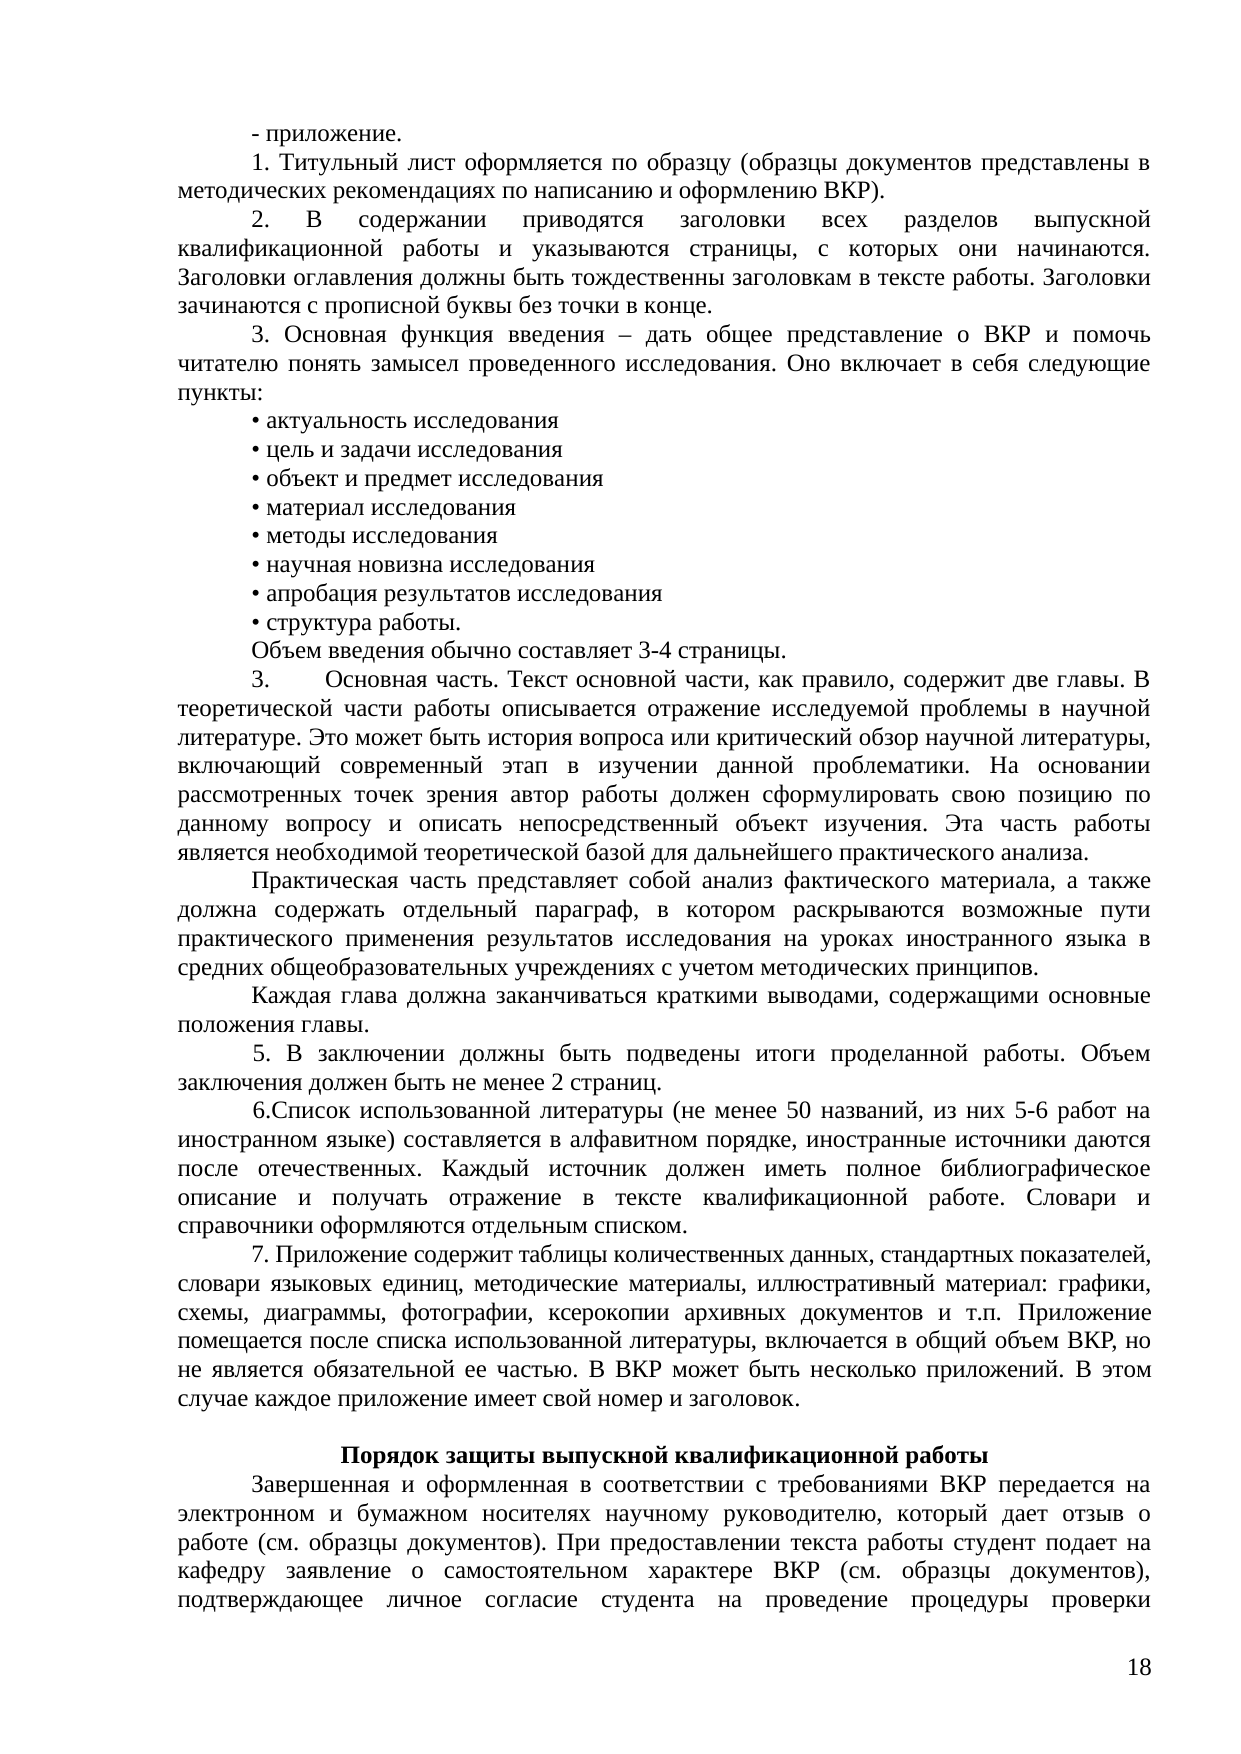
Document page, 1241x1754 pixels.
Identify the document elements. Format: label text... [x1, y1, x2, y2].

text 7. Приложение содержит таблицы количественных данных, стандартных показателей, словари языковых единиц, методические материалы, иллюстративный материал: графики, схемы, диаграммы, фотографии, ксерокопии архивных документов и т.п. Приложение помещается после списка использованной литературы, включается в общий объем ВКР, но не является обязательной ее частью. В ВКР может быть несколько приложений. В этом случае каждое приложение имеет свой номер и заголовок. [177, 1239, 1152, 1412]
text Порядок защиты выпускной квалификационной работы [177, 1441, 1152, 1469]
list Основная часть. Текст основной части, как правило, содержит две главы. В теоретической части работы описывается отражение исследуемой проблемы в научной литературе. Это может быть история вопроса или критический обзор научной литературы, включающий современный этап в изучении данной проблематики. На основании рассмотренных точек зрения автор работы должен сформулировать свою позицию по данному вопросу и описать непосредственный объект изучения. Эта часть работы является необходимой теоретической базой для дальнейшего практического анализа. [177, 664, 1152, 866]
text • апробация результатов исследования [177, 578, 1152, 607]
text 2. В содержании приводятся заголовки всех разделов выпускной квалификационной работы и указываются страницы, с которых они начинаются. Заголовки оглавления должны быть тождественны заголовкам в тексте работы. Заголовки зачинаются с прописной буквы без точки в конце. [177, 204, 1152, 319]
text • методы исследования [177, 521, 1152, 549]
text 6.Список использованной литературы (не менее 50 названий, из них 5-6 работ на иностранном языке) составляется в алфавитном порядке, иностранные источники даются после отечественных. Каждый источник должен иметь полное библиографическое описание и получать отражение в тексте квалификационной работе. Словари и справочники оформляются отдельным списком. [177, 1096, 1152, 1239]
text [177, 1469, 1152, 1613]
text Объем введения обычно составляет 3-4 страницы. [177, 636, 1152, 664]
text • актуальность исследования [177, 406, 1152, 434]
text • материал исследования [177, 492, 1152, 521]
text • цель и задачи исследования [177, 434, 1152, 463]
text • объект и предмет исследования [177, 463, 1152, 492]
text • структура работы. [177, 607, 1152, 636]
text 3. Основная функция введения – дать общее представление о ВКР и помочь читателю понять замысел проведенного исследования. Оно включает в себя следующие пункты: [177, 319, 1152, 406]
text 5. В заключении должны быть подведены итоги проделанной работы. Объем заключения должен быть не менее 2 страниц. [177, 1038, 1152, 1096]
text • научная новизна исследования [177, 549, 1152, 578]
text Практическая часть представляет собой анализ фактического материала, а также должна содержать отдельный параграф, в котором раскрываются возможные пути практического применения результатов исследования на уроках иностранного языка в средних общеобразовательных учреждениях с учетом методических принципов. [177, 866, 1152, 981]
text - приложение. [177, 118, 1152, 147]
text 1. Титульный лист оформляется по образцу (образцы документов представлены в методических рекомендациях по написанию и оформлению ВКР). [177, 147, 1152, 204]
text Каждая глава должна заканчиваться краткими выводами, содержащими основные положения главы. [177, 981, 1152, 1038]
